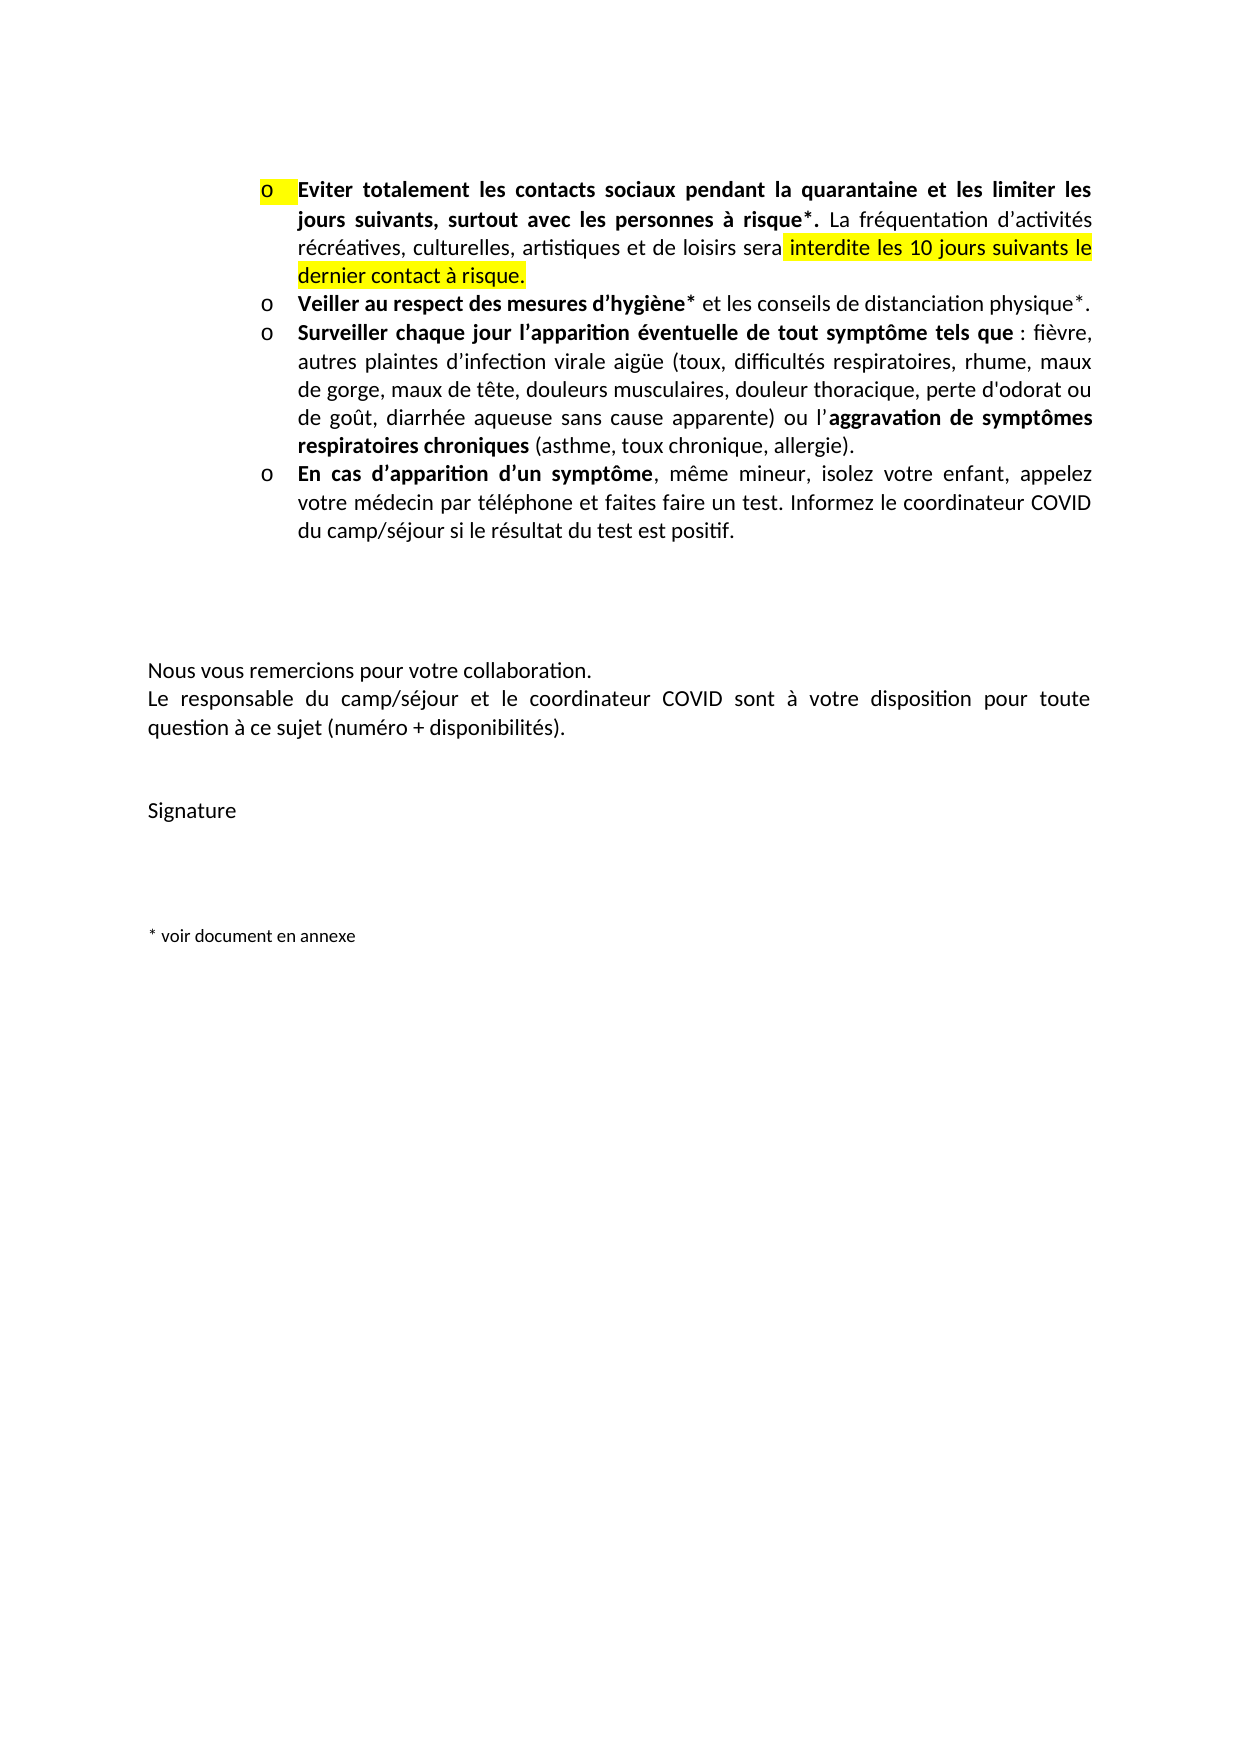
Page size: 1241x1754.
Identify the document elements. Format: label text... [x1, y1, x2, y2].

list Veiller au respect des mesures d’hygiène* et les conseils de distanciation physique*. [260, 289, 1093, 318]
text Signature [148, 797, 1093, 825]
text Nous vous remercions pour votre collaboration. [148, 657, 1093, 684]
text * voir document en annexe [148, 925, 1093, 948]
list En cas d’apparition d’un symptôme, même mineur, isolez votre enfant, appelez votre médecin par téléphone et faites faire un test. Informez le coordinateur COVID du camp/séjour si le résultat du test est positif. [260, 459, 1093, 544]
list Eviter totalement les contacts sociaux pendant la quarantaine et les limiter les jours suivants, surtout avec les personnes à risque*. La fréquentation d’activités récréatives, culturelles, artistiques et de loisirs sera interdite les 10 jours suivants le dernier contact à risque. [260, 176, 1093, 289]
text Le responsable du camp/séjour et le coordinateur COVID sont à votre disposition pour toute question à ce sujet (numéro + disponibilités). [148, 684, 1093, 741]
list Surveiller chaque jour l’apparition éventuelle de tout symptôme tels que : fièvre, autres plaintes d’infection virale aigüe (toux, difficultés respiratoires, rhume, maux de gorge, maux de tête, douleurs musculaires, douleur thoracique, perte d'odorat ou de goût, diarrhée aqueuse sans cause apparente) ou l’aggravation de symptômes respiratoires chroniques (asthme, toux chronique, allergie). [260, 318, 1093, 459]
